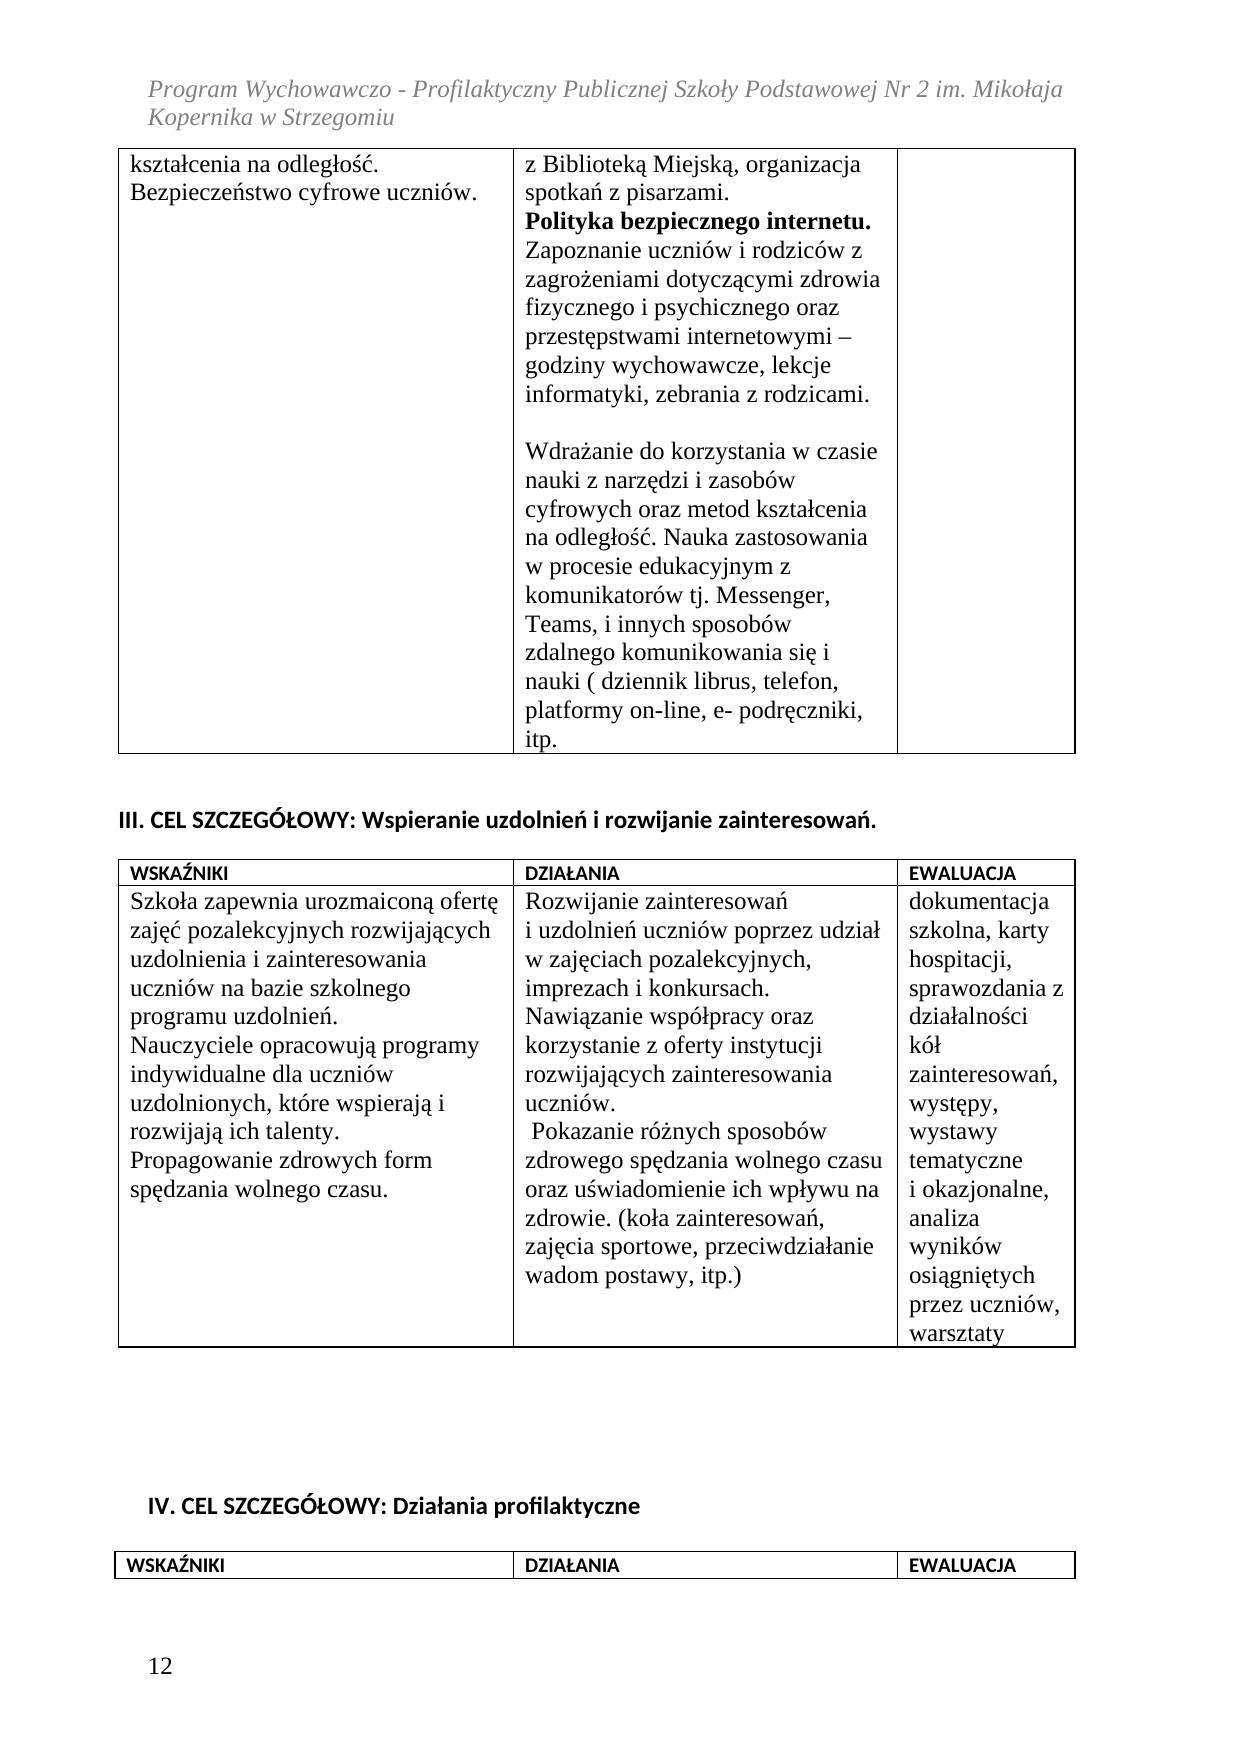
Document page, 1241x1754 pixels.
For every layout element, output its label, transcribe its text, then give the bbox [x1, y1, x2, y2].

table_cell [119, 149, 513, 752]
table_header DZIAŁANIA [514, 1552, 897, 1577]
text III. CEL SZCZEGÓŁOWY: Wspieranie uzdolnień i rozwijanie zainteresowań. [118, 804, 1122, 835]
table_header WSKAŹNIKI [119, 860, 513, 885]
table_header EWALUACJA [898, 860, 1074, 885]
table_cell Szkoła zapewnia urozmaiconą ofertę zajęć pozalekcyjnych rozwijających uzdolnienia i zainteresowania uczniów na bazie szkolnego programu uzdolnień. Nauczyciele opracowują programy indywidualne dla uczniów uzdolnionych, które wspierają i rozwijają ich talenty. Propagowanie zdrowych form spędzania wolnego czasu. [119, 886, 513, 1346]
table_cell Rozwijanie zainteresowań i uzdolnień uczniów poprzez udział w zajęciach pozalekcyjnych, imprezach i konkursach. Nawiązanie współpracy oraz korzystanie z oferty instytucji rozwijających zainteresowania uczniów. Pokazanie różnych sposobów zdrowego spędzania wolnego czasu oraz uświadomienie ich wpływu na zdrowie. (koła zainteresowań, zajęcia sportowe, przeciwdziałanie wadom postawy, itp.) [514, 886, 897, 1346]
table_cell dokumentacja szkolna, karty hospitacji, sprawozdania z działalności kół zainteresowań, występy, wystawy tematyczne i okazjonalne, analiza wyników osiągniętych przez uczniów, warsztaty [898, 886, 1074, 1346]
table_header DZIAŁANIA [514, 860, 897, 885]
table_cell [898, 149, 1074, 752]
table_header WSKAŹNIKI [116, 1552, 513, 1577]
table_header EWALUACJA [898, 1552, 1074, 1577]
text IV. CEL SZCZEGÓŁOWY: Działania profilaktyczne [148, 1490, 1093, 1520]
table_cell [514, 149, 897, 752]
